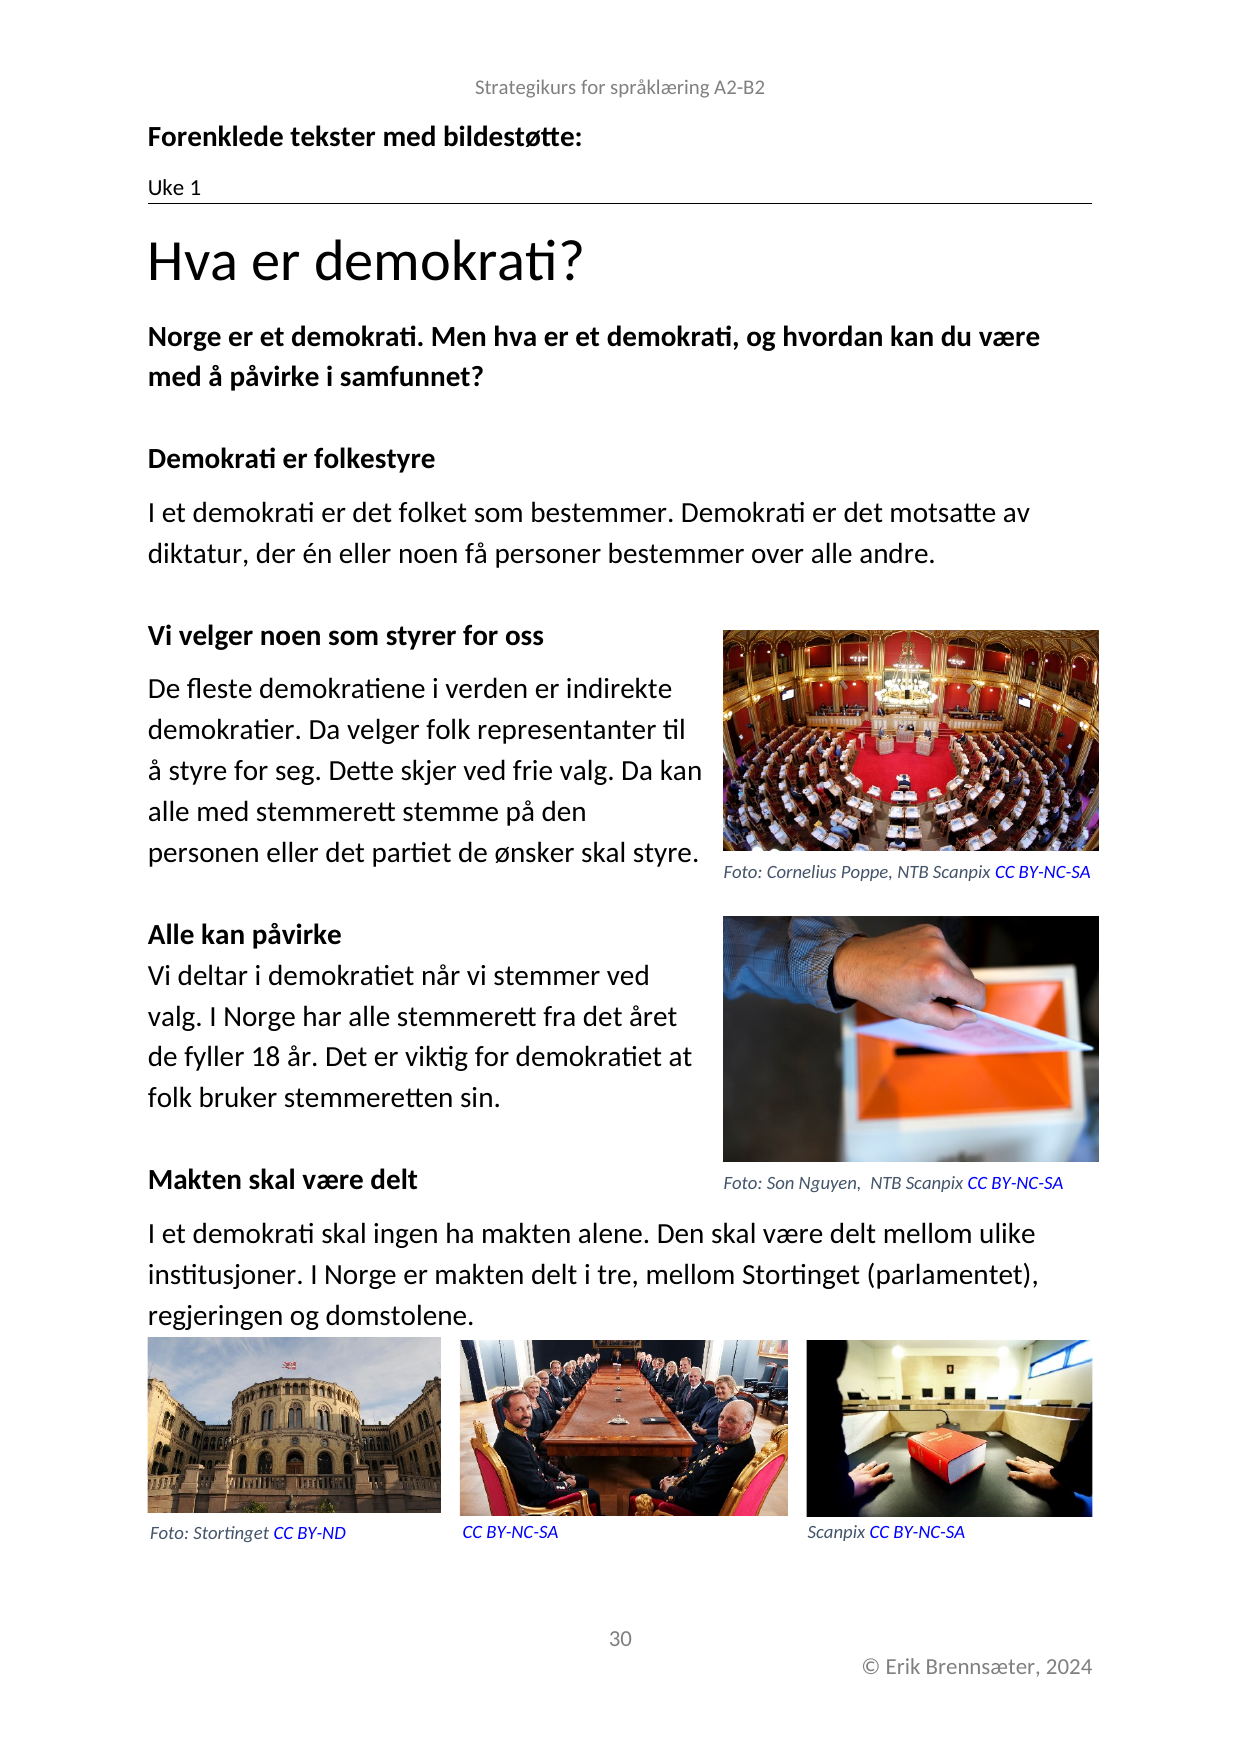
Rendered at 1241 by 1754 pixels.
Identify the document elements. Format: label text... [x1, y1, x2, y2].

text Forenklede tekster med bildestøtte: [148, 118, 1092, 154]
text Vi velger noen som styrer for oss [148, 617, 1092, 652]
text Hva er demokrati? [148, 223, 1092, 294]
text I et demokrati er det folket som bestemmer. Demokrati er det motsatte av diktatur, der én eller noen få personer bestemmer over alle andre. [148, 494, 1092, 570]
picture [806, 1340, 1093, 1517]
text Vi deltar i demokratiet når vi stemmer ved valg. I Norge har alle stemmerett fra det året de fyller 18 år. Det er viktig for demokratiet at folk bruker stemmeretten sin. [148, 957, 723, 1115]
text Makten skal være delt [148, 1161, 1092, 1197]
picture [147, 1337, 441, 1513]
text Norge er et demokrati. Men hva er et demokrati, og hvordan kan du være med å påvirke i samfunnet? [148, 318, 1092, 394]
text Uke 1 [148, 173, 1092, 203]
picture [723, 630, 1099, 851]
text Alle kan påvirke [148, 916, 723, 951]
text I et demokrati skal ingen ha makten alene. Den skal være delt mellom ulike institusjoner. I Norge er makten delt i tre, mellom Stortinget (parlamentet), regjeringen og domstolene. [148, 1215, 1092, 1332]
text Demokrati er folkestyre [148, 440, 1092, 476]
picture [723, 916, 1099, 1162]
picture [459, 1340, 788, 1516]
